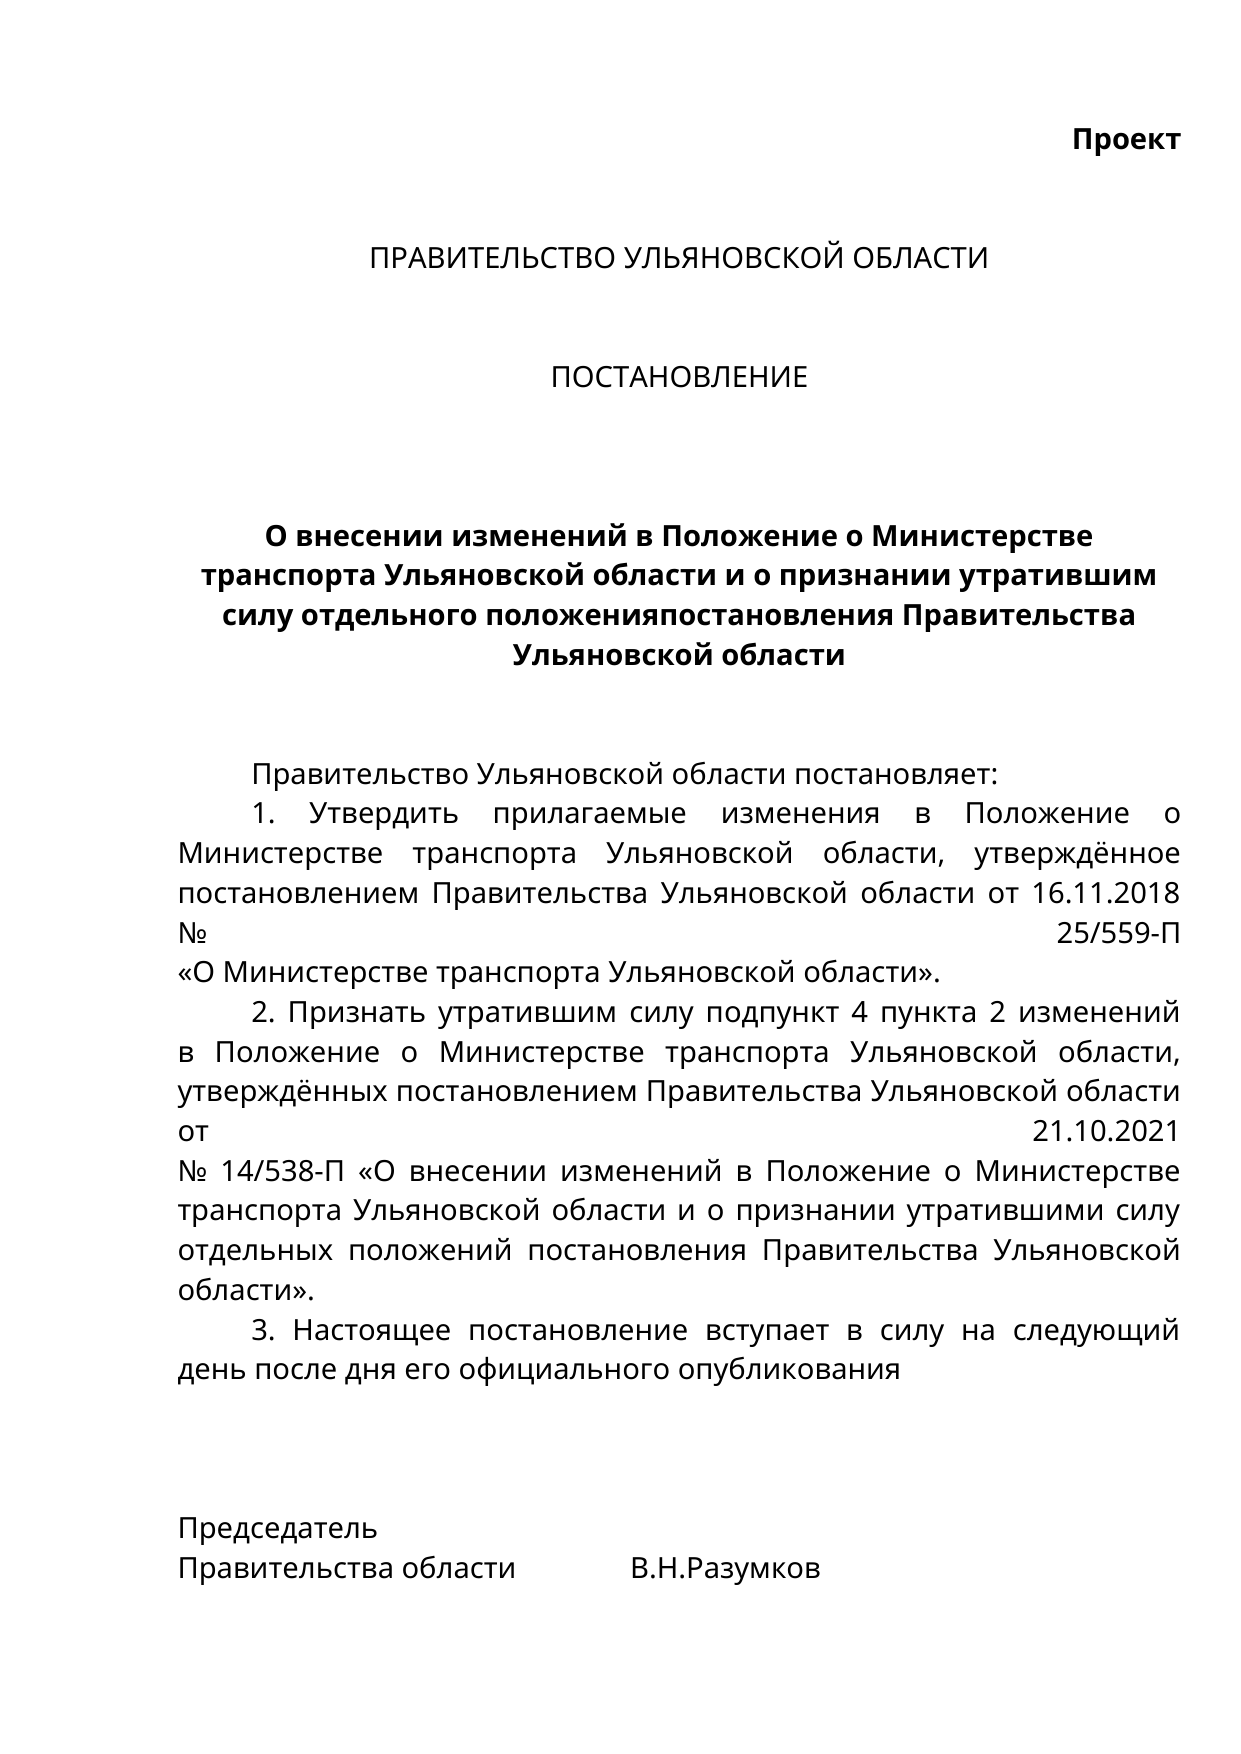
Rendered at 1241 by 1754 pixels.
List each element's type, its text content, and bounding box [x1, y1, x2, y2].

text Правительство Ульяновской области постановляет: [177, 753, 1181, 793]
text 1. Утвердить прилагаемые изменения в Положение о Министерстве транспорта Ульяновской области, утверждённое постановлением Правительства Ульяновской области от 16.11.2018 № 25/559-П «О Министерстве транспорта Ульяновской области». [177, 793, 1181, 991]
text Председатель [177, 1507, 1181, 1547]
text О внесении изменений в Положение о Министерстве транспорта Ульяновской области и о признании утратившим силу отдельного положенияпостановления Правительства Ульяновской области [177, 515, 1181, 674]
text Проект [177, 118, 1181, 158]
text ПОСТАНОВЛЕНИЕ [177, 356, 1181, 396]
text 3. Настоящее постановление вступает в силу на следующий день после дня его официального опубликования [177, 1309, 1181, 1388]
text ПРАВИТЕЛЬСТВО УЛЬЯНОВСКОЙ ОБЛАСТИ [177, 237, 1181, 277]
text Правительства области В.Н.Разумков [177, 1547, 1181, 1587]
text 2. Признать утратившим силу подпункт 4 пункта 2 изменений в Положение о Министерстве транспорта Ульяновской области, утверждённых постановлением Правительства Ульяновской области от 21.10.2021 № 14/538-П «О внесении изменений в Положение о Министерстве транспорта Ульяновской области и о признании утратившими силу отдельных положений постановления Правительства Ульяновской области». [177, 991, 1181, 1309]
